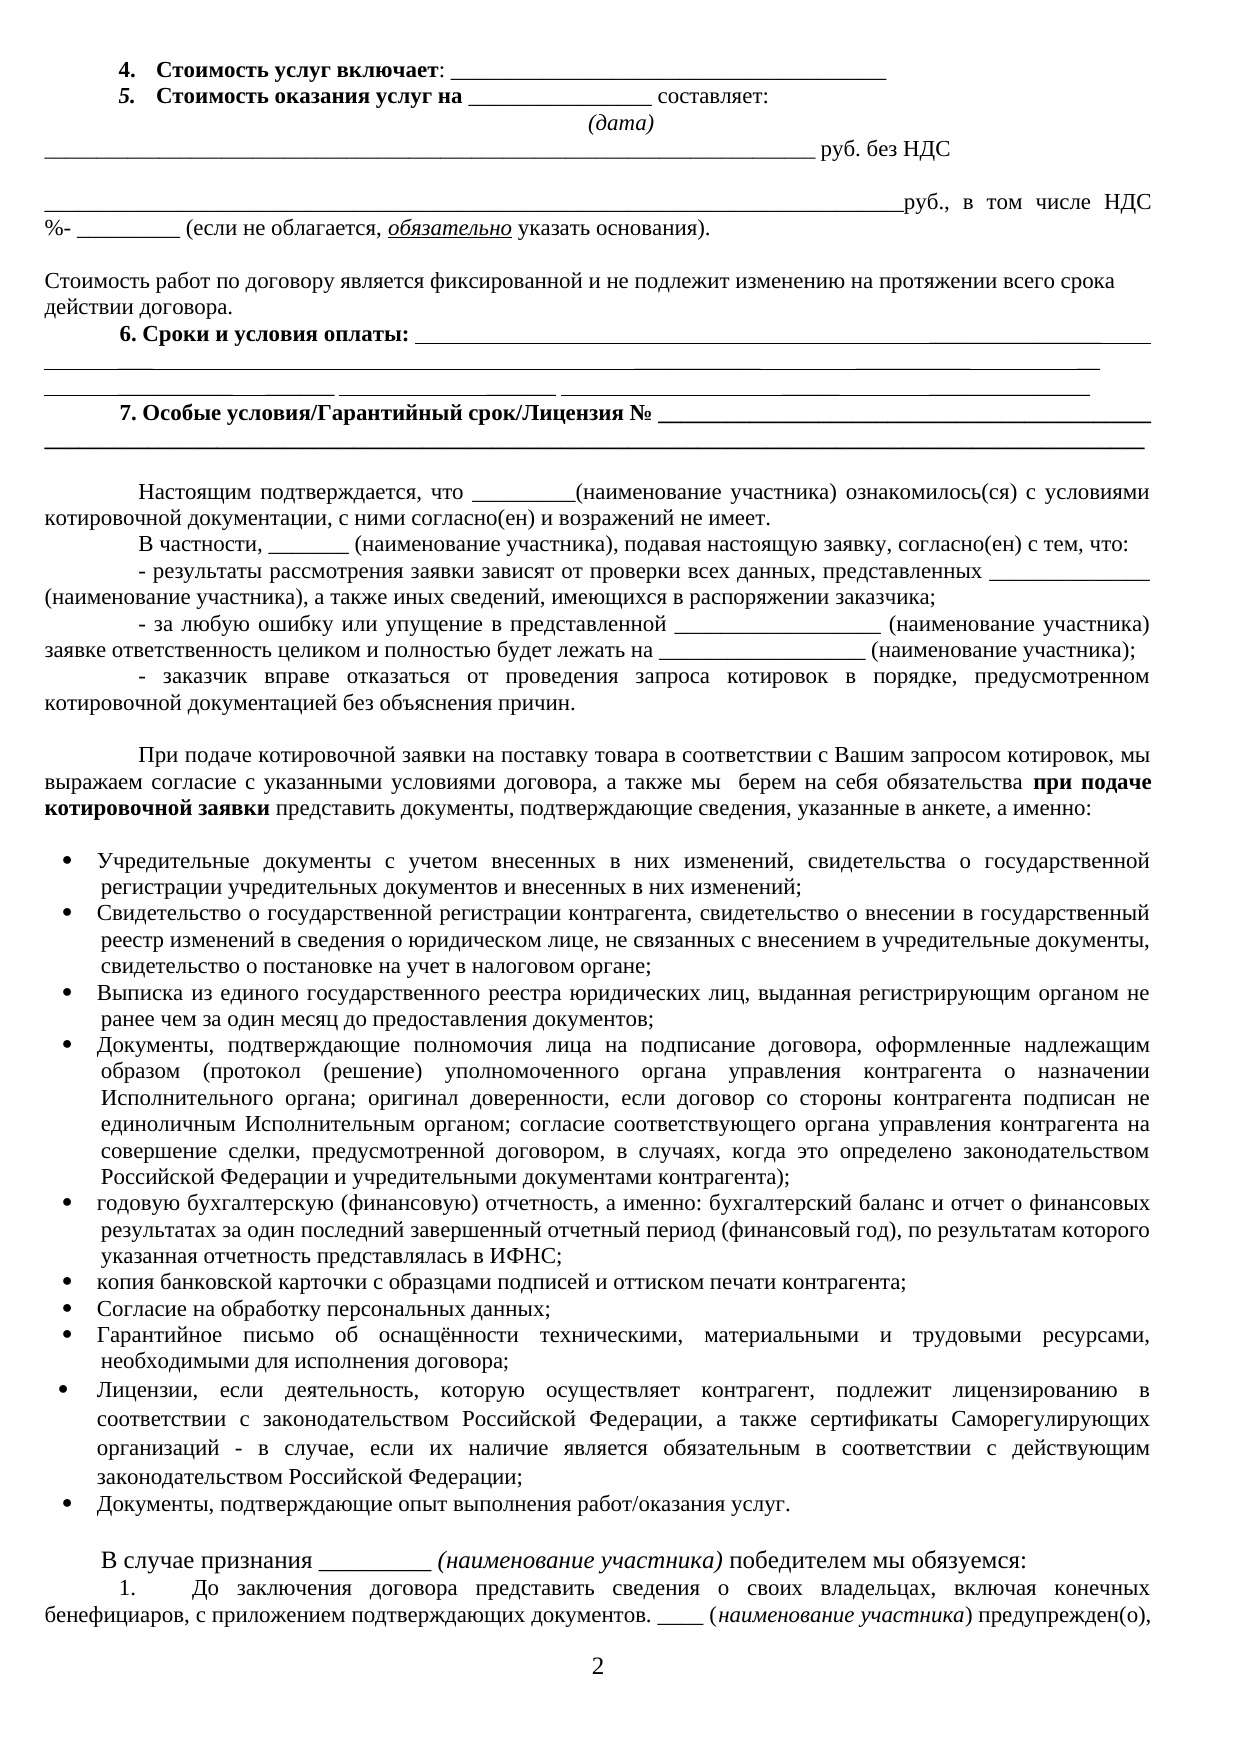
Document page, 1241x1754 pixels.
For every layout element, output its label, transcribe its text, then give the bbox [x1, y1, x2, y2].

text - за любую ошибку или упущение в представленной __________________ (наименование участника) заявке ответственность целиком и полностью будет лежать на __________________ (наименование участника); [44, 609, 1152, 662]
text __________________________________________________________________________ руб. без НДС [44, 135, 1152, 162]
text - заказчик вправе отказаться от проведения запроса котировок в порядке, предусмотренном котировочной документацией без объяснения причин. [44, 662, 1152, 715]
text - результаты рассмотрения заявки зависят от проверки всех данных, представленных ______________ (наименование участника), а также иных сведений, имеющихся в распоряжении заказчика; [44, 557, 1152, 609]
list годовую бухгалтерскую (финансовую) отчетность, а именно: бухгалтерский баланс и отчет о финансовых результатах за один последний завершенный отчетный период (финансовый год), по результатам которого указанная отчетность представлялась в ИФНС; [63, 1189, 1152, 1268]
text (дата) [118, 109, 1152, 135]
list Выписка из единого государственного реестра юридических лиц, выданная регистрирующим органом не ранее чем за один месяц до предоставления документов; [63, 978, 1152, 1031]
text При подаче котировочной заявки на поставку товара в соответствии с Вашим запросом котировок, мы выражаем согласие с указанными условиями договора, а также мы берем на себя обязательства при подаче котировочной заявки представить документы, подтверждающие сведения, указанные в анкете, а именно: [44, 741, 1152, 820]
text Настоящим подтверждается, что _________(наименование участника) ознакомилось(ся) с условиями котировочной документации, с ними согласно(ен) и возражений не имеет. [44, 478, 1152, 531]
list копия банковской карточки с образцами подписей и оттиском печати контрагента; [63, 1268, 1152, 1295]
text Стоимость работ по договору является фиксированной и не подлежит изменению на протяжении всего срока действии договора. [44, 267, 1152, 320]
text ___________________________________________________________________________руб., в том числе НДС %- _________ (если не облагается, обязательно указать основания). [44, 188, 1152, 241]
text В случае признания _________ (наименование участника) победителем мы обязуемся: [101, 1546, 1152, 1574]
list Согласие на обработку персональных данных; [63, 1295, 1152, 1321]
list Стоимость услуг включает: ______________________________________ [118, 56, 1152, 82]
text ________________________________________________________________________________________________ [44, 425, 1152, 451]
list Документы, подтверждающие опыт выполнения работ/оказания услуг. [63, 1491, 1152, 1517]
text В частности, _______ (наименование участника), подавая настоящую заявку, согласно(ен) с тем, что: [44, 531, 1152, 557]
text 7. Особые условия/Гарантийный срок/Лицензия № ___________________________________________ [44, 399, 1152, 425]
list Учредительные документы с учетом внесенных в них изменений, свидетельства о государственной регистрации учредительных документов и внесенных в них изменений; [63, 847, 1152, 899]
text 6. Сроки и условия оплаты: _______________ ___ ___________ __________ __ __________ ______ ______ _____ ______________ [44, 320, 1152, 399]
list Гарантийное письмо об оснащённости техническими, материальными и трудовыми ресурсами, необходимыми для исполнения договора; [63, 1321, 1152, 1374]
list Документы, подтверждающие полномочия лица на подписание договора, оформленные надлежащим образом (протокол (решение) уполномоченного органа управления контрагента о назначении Исполнительного органа; оригинал доверенности, если договор со стороны контрагента подписан не единоличным Исполнительным органом; согласие соответствующего органа управления контрагента на совершение сделки, предусмотренной договором, в случаях, когда это определено законодательством Российской Федерации и учредительными документами контрагента); [63, 1031, 1152, 1189]
list Свидетельство о государственной регистрации контрагента, свидетельство о внесении в государственный реестр изменений в сведения о юридическом лице, не связанных с внесением в учредительные документы, свидетельство о постановке на учет в налоговом органе; [63, 899, 1152, 978]
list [44, 1574, 1152, 1627]
list Стоимость оказания услуг на ________________ составляет: [118, 82, 1152, 109]
list Лицензии, если деятельность, которую осуществляет контрагент, подлежит лицензированию в соответствии с законодательством Российской Федерации, а также сертификаты Саморегулирующих организаций - в случае, если их наличие является обязательным в соответствии с действующим законодательством Российской Федерации; [59, 1374, 1152, 1491]
